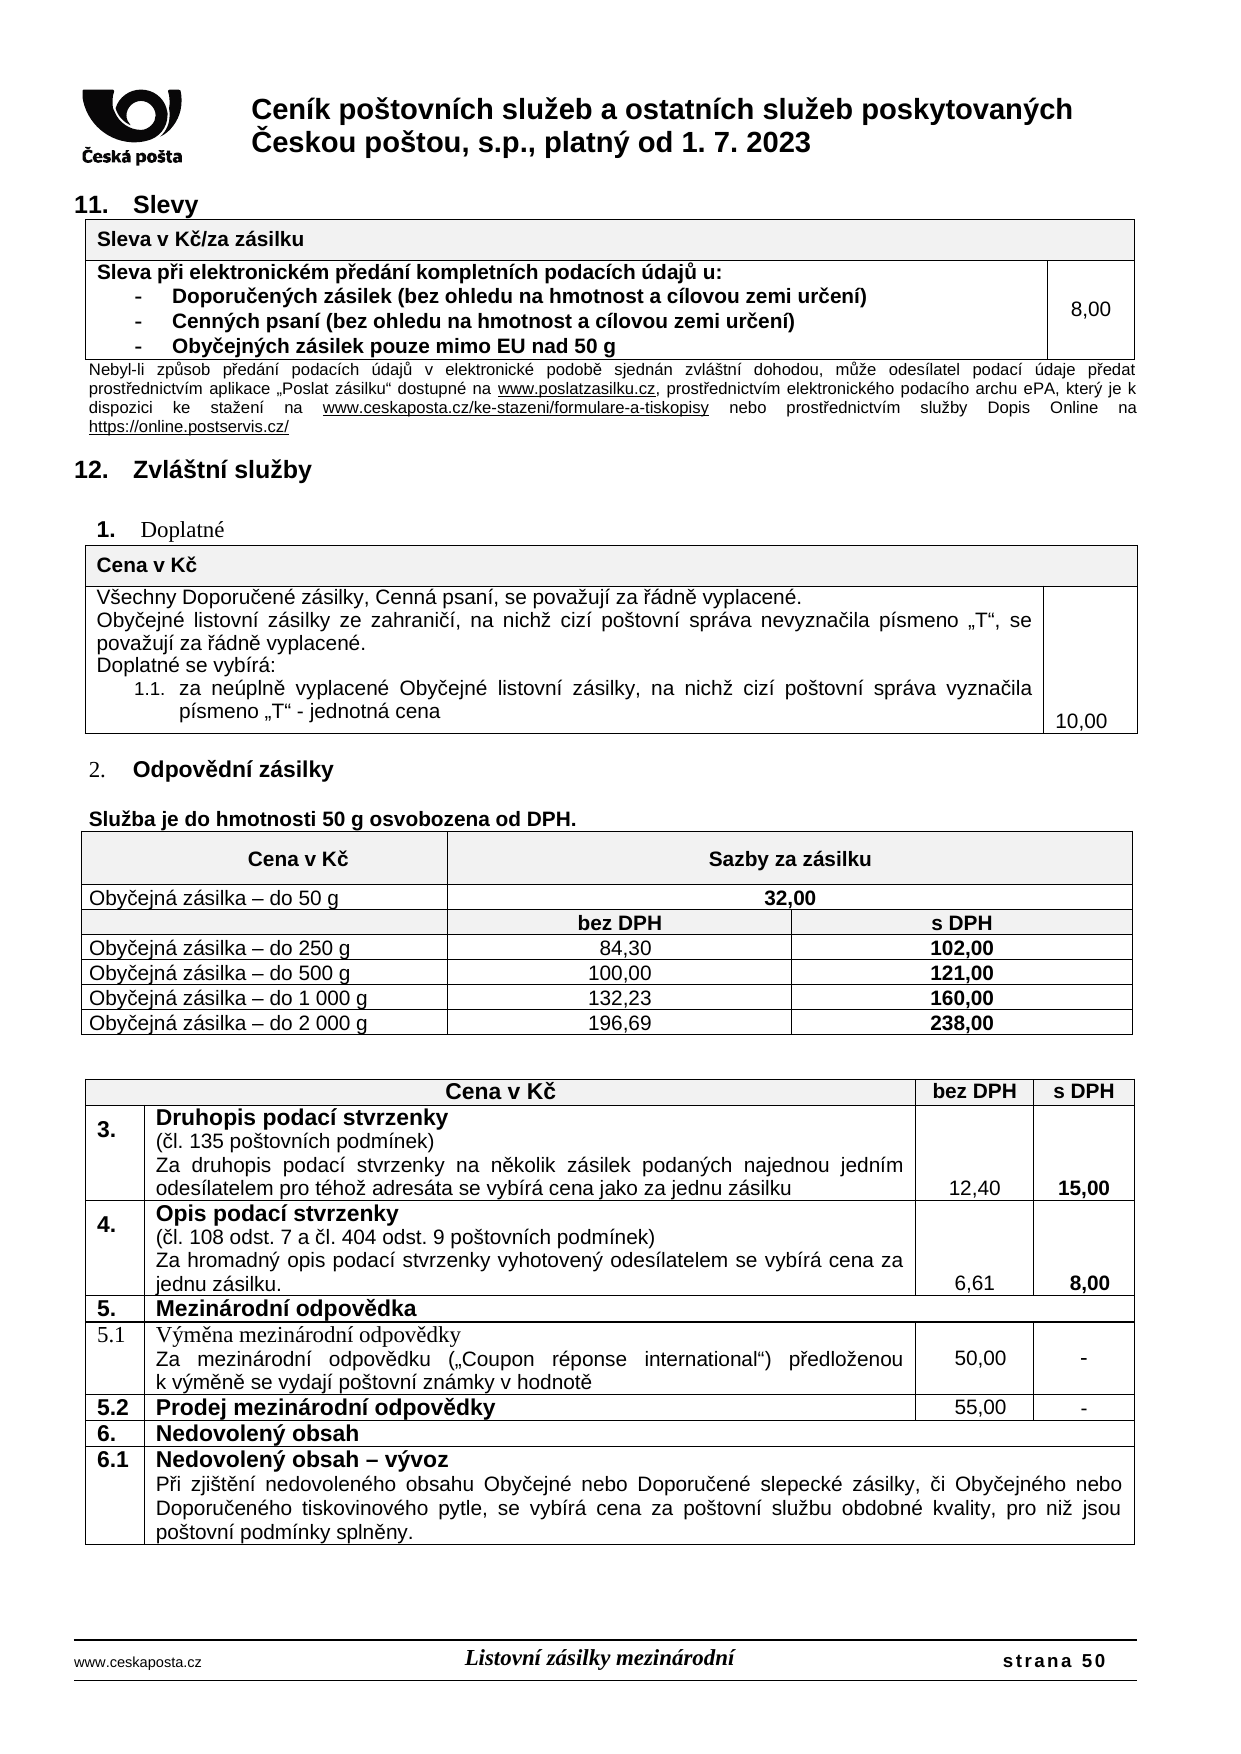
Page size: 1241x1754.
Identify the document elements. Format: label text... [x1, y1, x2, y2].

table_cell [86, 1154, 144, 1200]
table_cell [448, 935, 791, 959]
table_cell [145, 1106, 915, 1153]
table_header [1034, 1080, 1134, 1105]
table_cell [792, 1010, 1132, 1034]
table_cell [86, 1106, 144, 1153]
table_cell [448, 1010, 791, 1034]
text Služba je do hmotnosti 50 g osvobozena od DPH. [88, 807, 1137, 831]
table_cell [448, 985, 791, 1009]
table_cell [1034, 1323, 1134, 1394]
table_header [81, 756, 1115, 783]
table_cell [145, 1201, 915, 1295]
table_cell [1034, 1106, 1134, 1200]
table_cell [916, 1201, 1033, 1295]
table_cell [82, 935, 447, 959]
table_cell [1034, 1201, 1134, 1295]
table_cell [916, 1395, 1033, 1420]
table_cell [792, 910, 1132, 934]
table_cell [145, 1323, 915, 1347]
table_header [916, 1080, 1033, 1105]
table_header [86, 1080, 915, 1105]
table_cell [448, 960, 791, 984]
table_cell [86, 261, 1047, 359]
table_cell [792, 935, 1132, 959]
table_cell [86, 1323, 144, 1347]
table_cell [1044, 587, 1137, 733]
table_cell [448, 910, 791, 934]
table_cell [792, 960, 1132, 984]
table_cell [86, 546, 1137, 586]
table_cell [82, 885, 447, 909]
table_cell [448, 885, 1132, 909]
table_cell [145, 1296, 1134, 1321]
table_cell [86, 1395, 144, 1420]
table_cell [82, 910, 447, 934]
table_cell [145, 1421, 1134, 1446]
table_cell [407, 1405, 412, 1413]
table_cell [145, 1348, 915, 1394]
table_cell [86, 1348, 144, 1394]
subtitle Zvláštní služby [74, 457, 1137, 484]
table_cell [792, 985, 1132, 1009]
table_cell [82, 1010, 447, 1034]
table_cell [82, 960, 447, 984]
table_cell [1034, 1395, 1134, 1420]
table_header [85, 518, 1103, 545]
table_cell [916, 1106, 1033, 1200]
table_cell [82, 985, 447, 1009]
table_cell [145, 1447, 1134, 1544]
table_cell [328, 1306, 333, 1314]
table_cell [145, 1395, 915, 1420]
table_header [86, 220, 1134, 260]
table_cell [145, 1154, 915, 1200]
subtitle Slevy [74, 192, 1137, 219]
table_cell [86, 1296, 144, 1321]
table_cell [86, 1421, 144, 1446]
text Nebyl-li způsob předání podacích údajů v elektronické podobě sjednán zvláštní dohodou, může odesílatel podací údaje předat prostřednictvím aplikace „Poslat zásilku“ dostupné na www.poslatzasilku.cz, prostřednictvím elektronického podacího archu ePA, který je k dispozici ke stažení na www.ceskaposta.cz/ke-stazeni/formulare-a-tiskopisy nebo prostřednictvím služby Dopis Online na https://online.postservis.cz/ [89, 360, 1137, 436]
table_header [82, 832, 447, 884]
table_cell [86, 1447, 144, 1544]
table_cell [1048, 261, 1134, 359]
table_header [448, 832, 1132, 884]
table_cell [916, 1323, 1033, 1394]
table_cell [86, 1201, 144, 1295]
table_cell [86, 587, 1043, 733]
